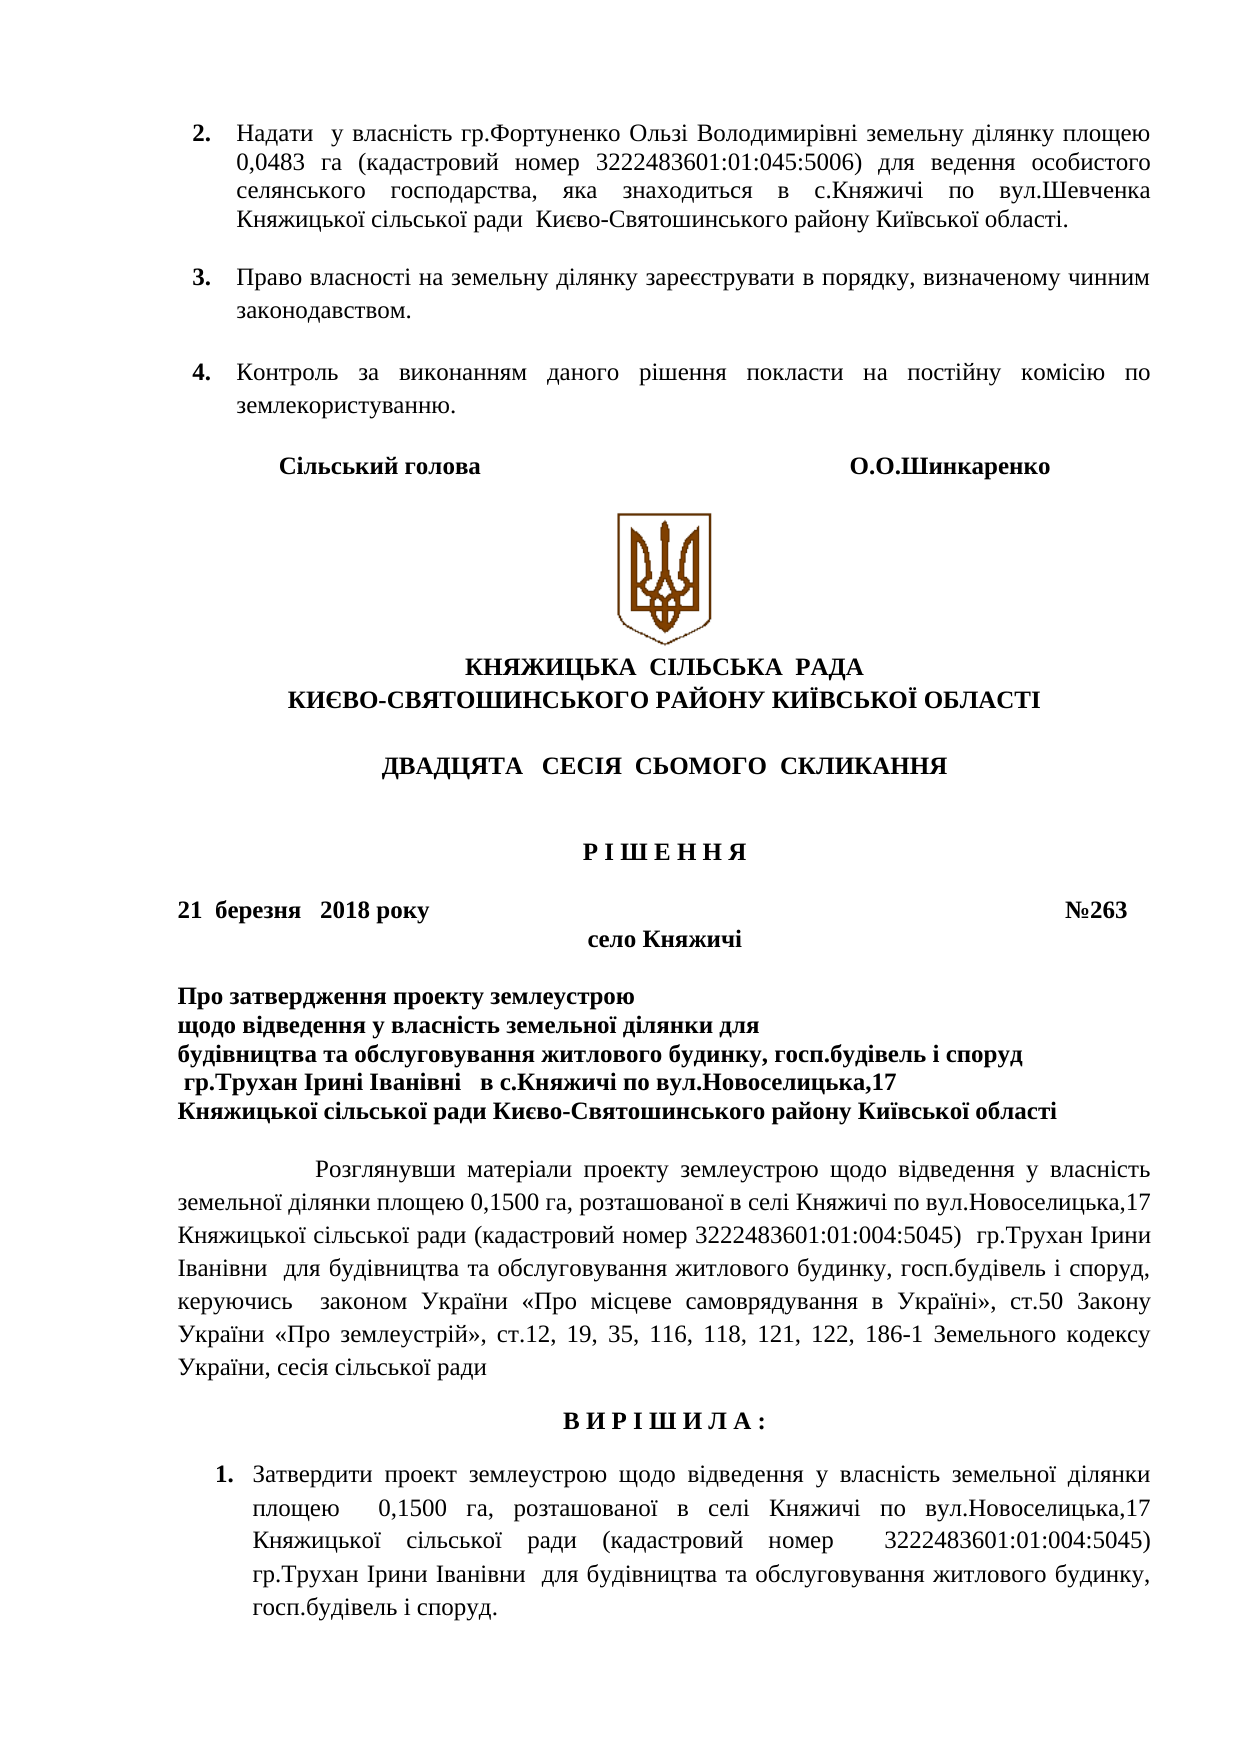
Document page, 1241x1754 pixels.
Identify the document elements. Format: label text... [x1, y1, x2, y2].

list Право власності на земельну ділянку зареєструвати в порядку, визначеному чинним законодавством. [192, 262, 1152, 324]
text ДВАДЦЯТА СЕСІЯ СЬОМОГО СКЛИКАННЯ [177, 751, 1152, 780]
text КИЄВО-СВЯТОШИНСЬКОГО РАЙОНУ КИЇВСЬКОЇ ОБЛАСТІ [177, 685, 1152, 714]
list Надати у власність гр.Фортуненко Ользі Володимирівні земельну ділянку площею 0,0483 га (кадастровий номер 3222483601:01:045:5006) для ведення особистого селянського господарства, яка знаходиться в с.Княжичі по вул.Шевченка Княжицької сільської ради Києво-Святошинського району Київської області. [192, 118, 1152, 233]
text Сільський голова О.О.Шинкаренко [177, 451, 1152, 480]
text Княжицької сільської ради Києво-Святошинського району Київської області [177, 1096, 1152, 1125]
text В И Р І Ш И Л А : [177, 1406, 1152, 1434]
text будівництва та обслуговування житлового будинку, госп.будівель і споруд [177, 1039, 1152, 1067]
text Розглянувши матеріали проекту землеустрою щодо відведення у власність земельної ділянки площею 0,1500 га, розташованої в селі Княжичі по вул.Новоселицька,17 Княжицької сільської ради (кадастровий номер 3222483601:01:004:5045) гр.Трухан Ірини Іванівни для будівництва та обслуговування житлового будинку, госп.будівель і споруд, керуючись законом України «Про місцеве самоврядування в Україні», ст.50 Закону України «Про землеустрій», ст.12, 19, 35, 116, 118, 121, 122, 186-1 Земельного кодексу України, сесія сільської ради [177, 1154, 1152, 1381]
text 21 березня 2018 року №263 [177, 895, 1152, 924]
text Р І Ш Е Н Н Я [177, 837, 1152, 866]
text село Княжичі [177, 924, 1152, 952]
list Затвердити проект землеустрою щодо відведення у власність земельної ділянки площею 0,1500 га, розташованої в селі Княжичі по вул.Новоселицька,17 Княжицької сільської ради (кадастровий номер 3222483601:01:004:5045) гр.Трухан Ірини Іванівни для будівництва та обслуговування житлового будинку, госп.будівель і споруд. [215, 1459, 1152, 1620]
text Про затвердження проекту землеустрою [177, 981, 1152, 1010]
text щодо відведення у власність земельної ділянки для [177, 1010, 1152, 1039]
list Контроль за виконанням даного рішення покласти на постійну комісію по землекористуванню. [192, 357, 1152, 418]
text КНЯЖИЦЬКА СІЛЬСЬКА РАДА [177, 652, 1152, 681]
picture [608, 505, 721, 653]
text гр.Трухан Ірині Іванівні в с.Княжичі по вул.Новоселицька,17 [177, 1067, 1152, 1096]
